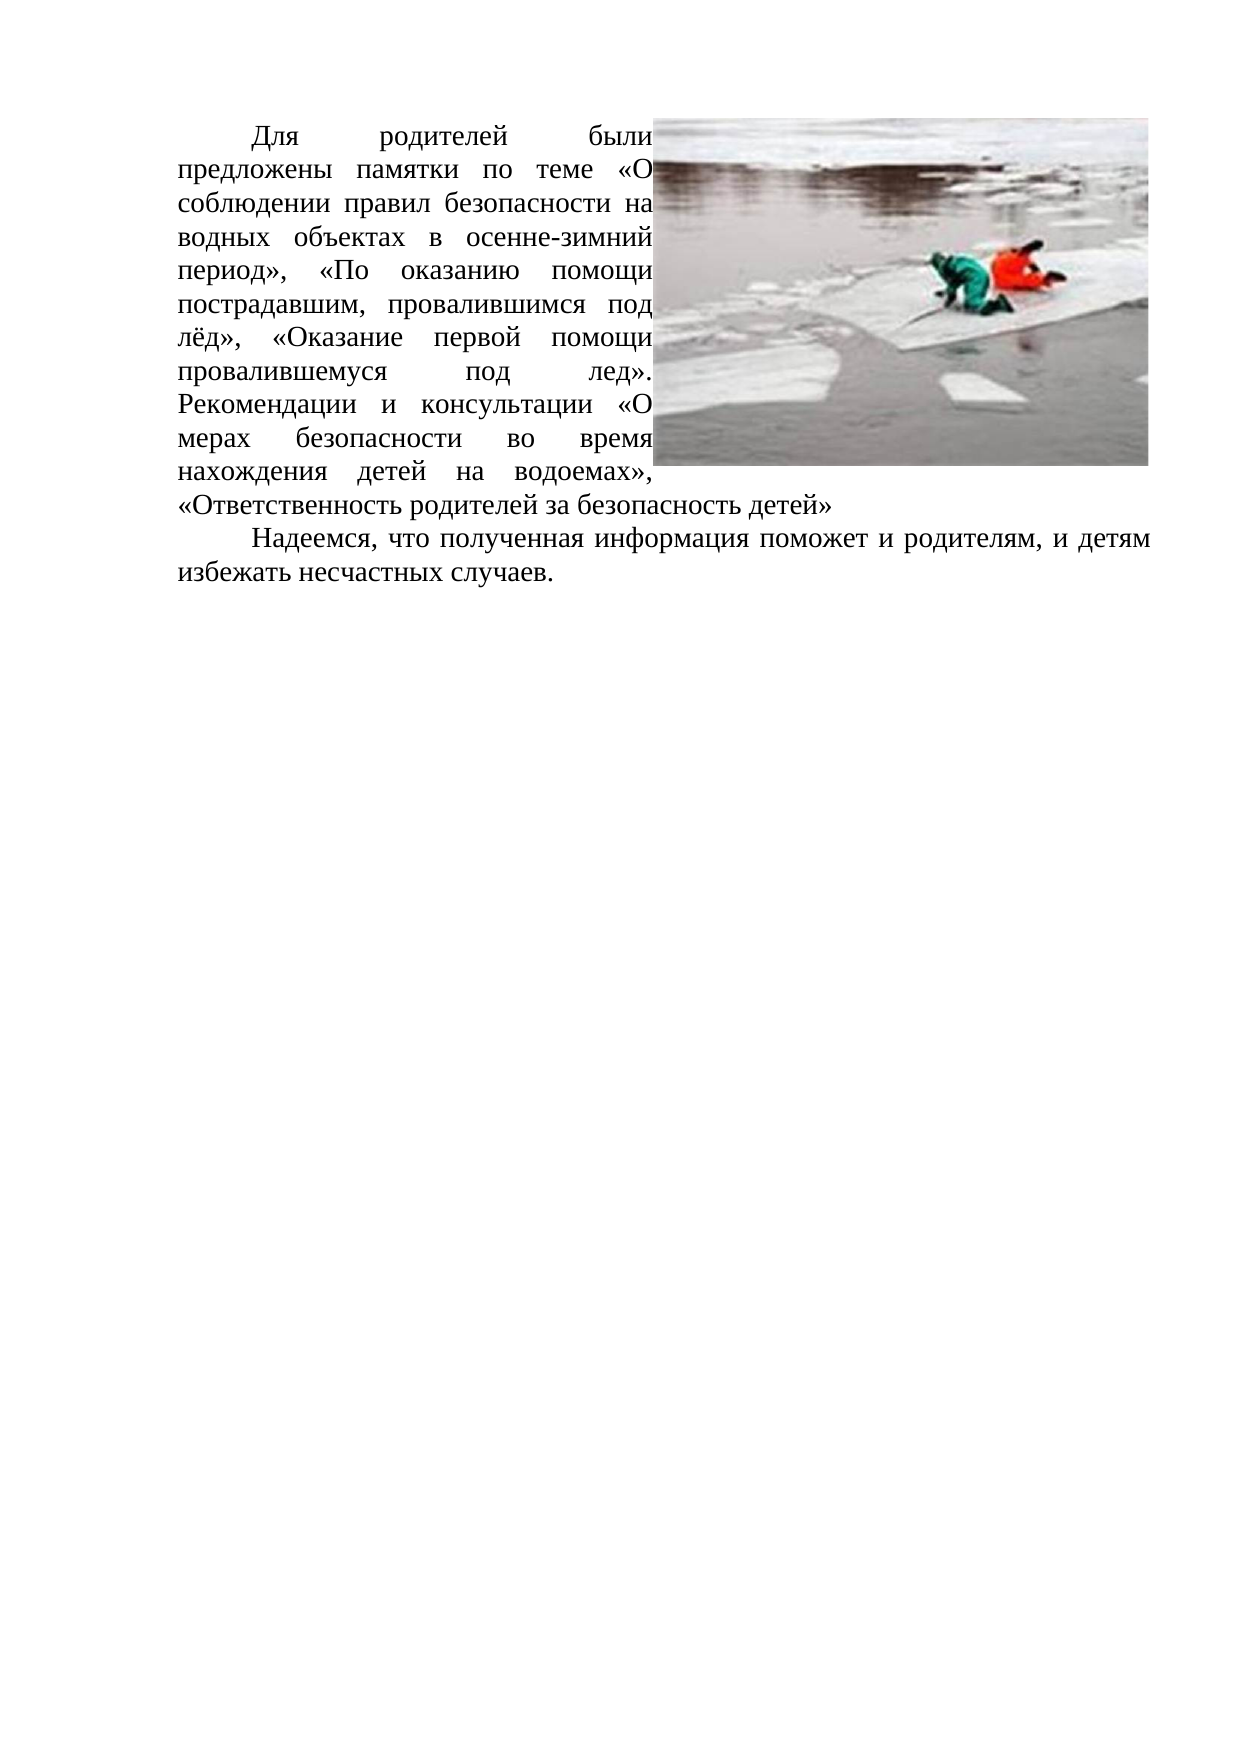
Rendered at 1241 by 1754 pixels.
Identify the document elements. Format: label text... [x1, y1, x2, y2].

text Надеемся, что полученная информация поможет и родителям, и детям избежать несчастных случаев. [177, 521, 1152, 588]
picture [653, 118, 1149, 466]
